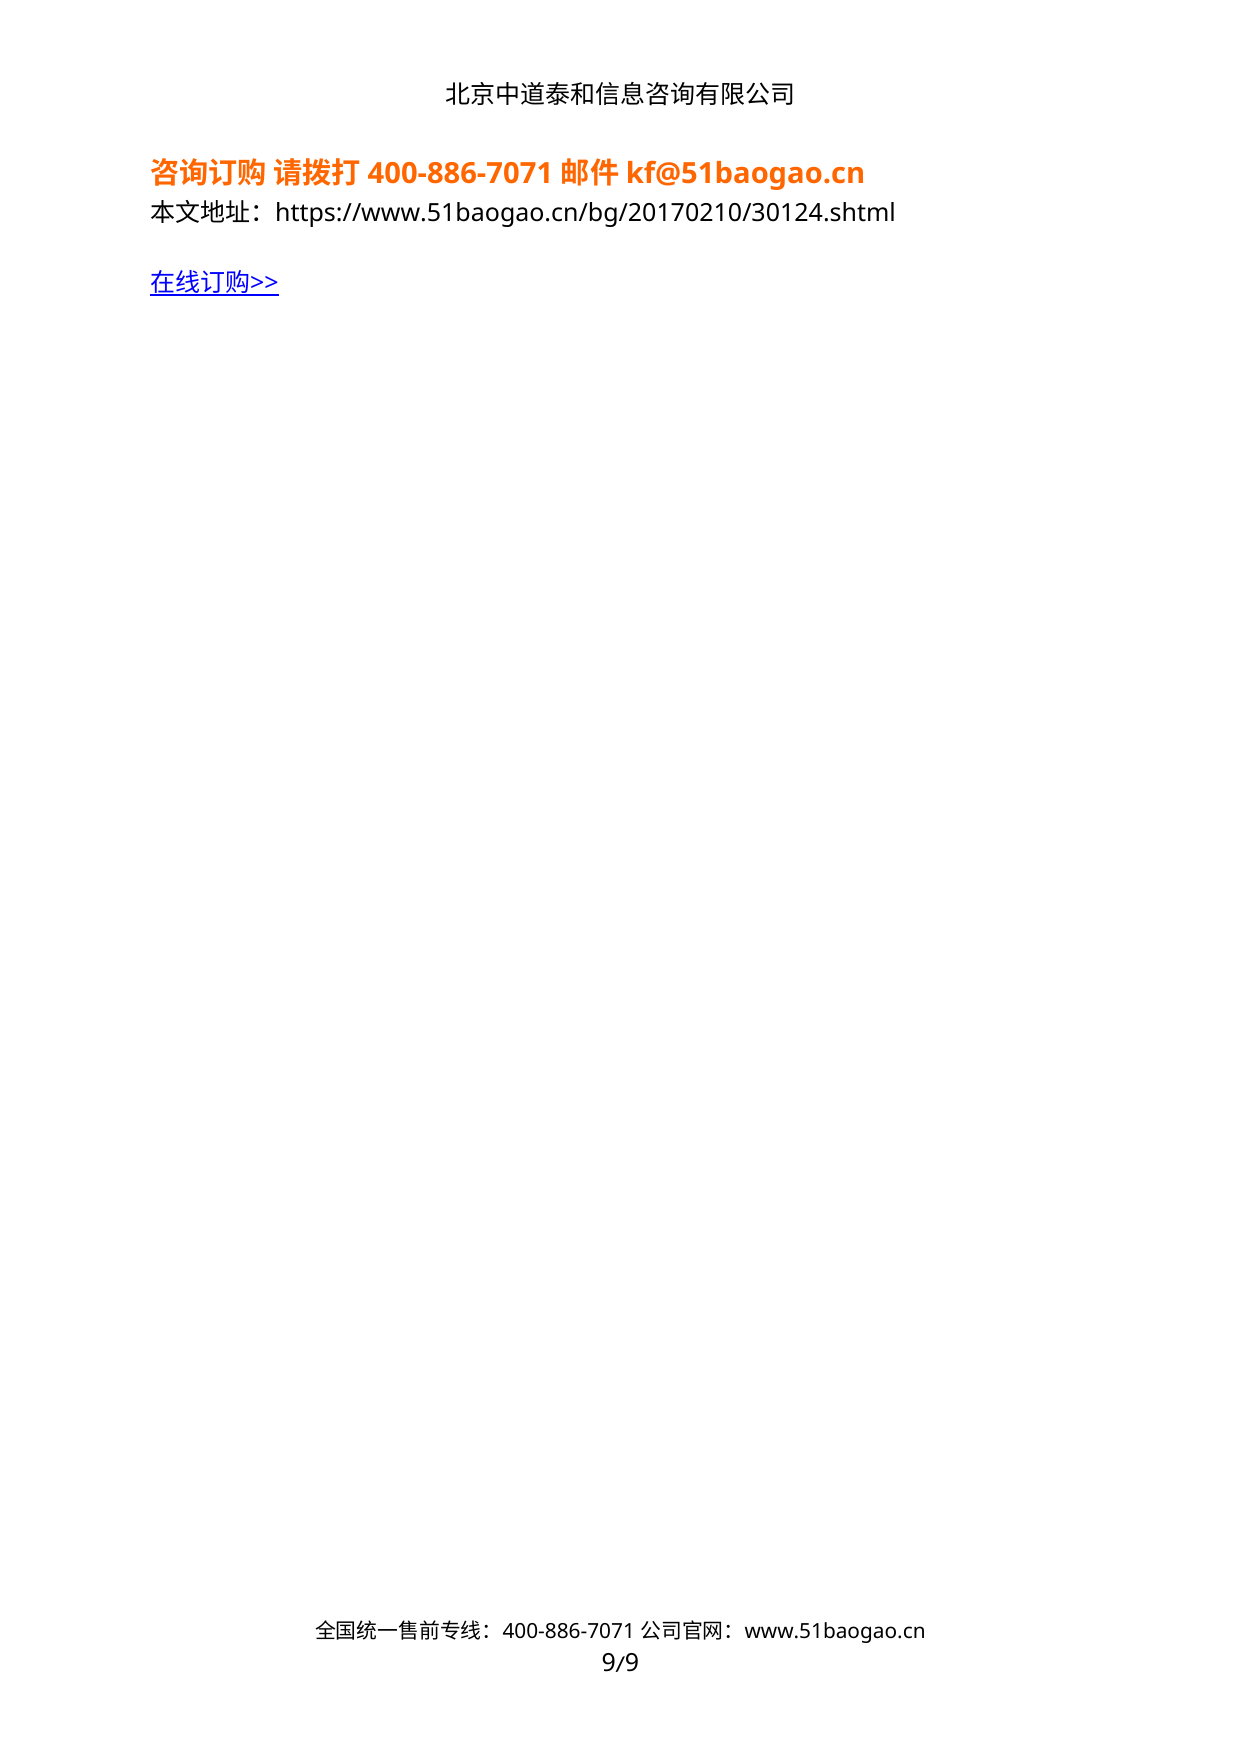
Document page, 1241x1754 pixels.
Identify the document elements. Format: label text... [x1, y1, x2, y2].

text 在线订购>> [150, 229, 1090, 299]
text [150, 150, 1090, 229]
